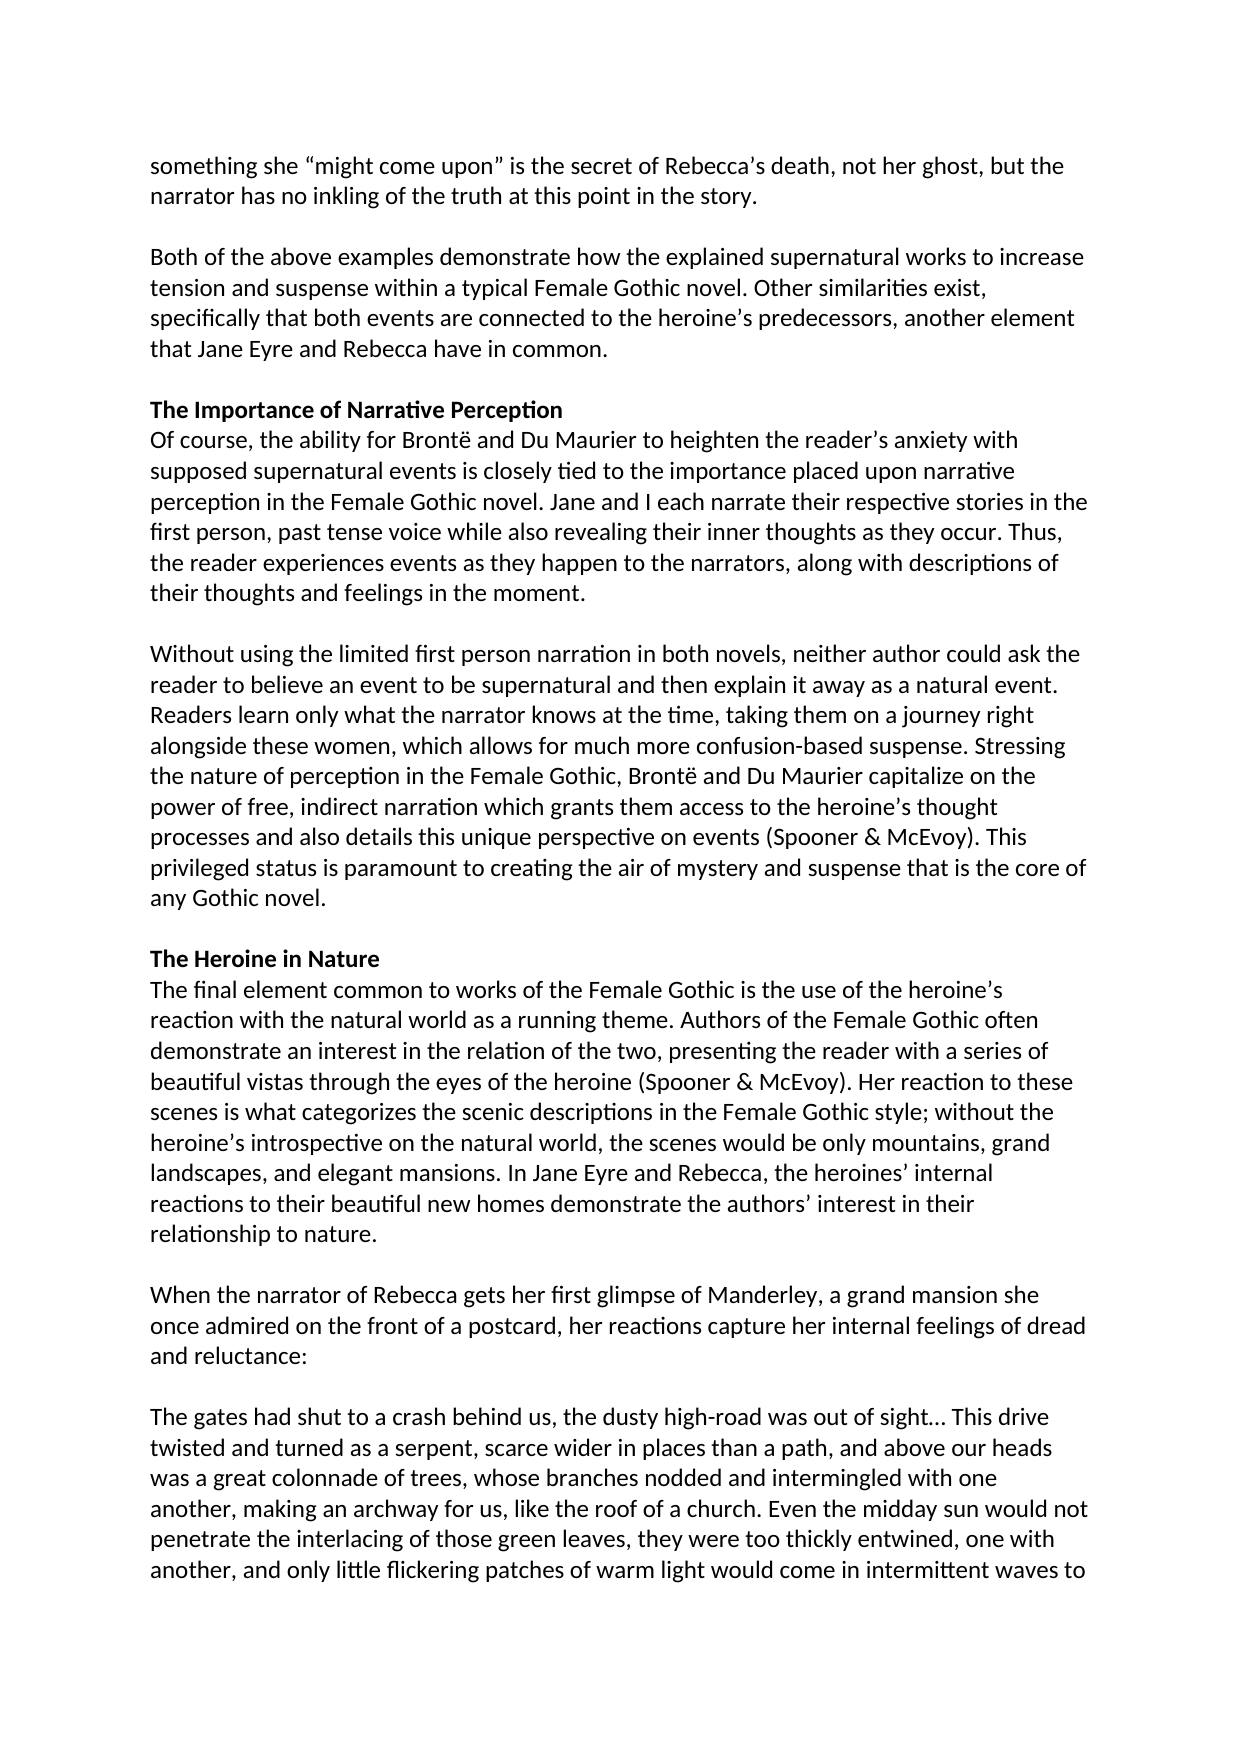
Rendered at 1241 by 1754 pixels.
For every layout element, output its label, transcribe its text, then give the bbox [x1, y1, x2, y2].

text The Importance of Narrative Perception [150, 394, 1090, 425]
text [150, 1401, 1090, 1584]
text The Heroine in Nature [150, 943, 1090, 974]
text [150, 150, 1090, 211]
text The final element common to works of the Female Gothic is the use of the heroine’s reaction with the natural world as a running theme. Authors of the Female Gothic often demonstrate an interest in the relation of the two, presenting the reader with a series of beautiful vistas through the eyes of the heroine (Spooner & McEvoy). Her reaction to these scenes is what categorizes the scenic descriptions in the Female Gothic style; without the heroine’s introspective on the natural world, the scenes would be only mountains, grand landscapes, and elegant mansions. In Jane Eyre and Rebecca, the heroines’ internal reactions to their beautiful new homes demonstrate the authors’ interest in their relationship to nature. [150, 974, 1090, 1249]
text Both of the above examples demonstrate how the explained supernatural works to increase tension and suspense within a typical Female Gothic novel. Other similarities exist, specifically that both events are connected to the heroine’s predecessors, another element that Jane Eyre and Rebecca have in common. [150, 242, 1090, 364]
text Without using the limited first person narration in both novels, neither author could ask the reader to believe an event to be supernatural and then explain it away as a natural event. Readers learn only what the narrator knows at the time, taking them on a journey right alongside these women, which allows for much more confusion-based suspense. Stressing the nature of perception in the Female Gothic, Brontë and Du Maurier capitalize on the power of free, indirect narration which grants them access to the heroine’s thought processes and also details this unique perspective on events (Spooner & McEvoy). This privileged status is paramount to creating the air of mystery and suspense that is the core of any Gothic novel. [150, 638, 1090, 913]
text Of course, the ability for Brontë and Du Maurier to heighten the reader’s anxiety with supposed supernatural events is closely tied to the importance placed upon narrative perception in the Female Gothic novel. Jane and I each narrate their respective stories in the first person, past tense voice while also revealing their inner thoughts as they occur. Thus, the reader experiences events as they happen to the narrators, along with descriptions of their thoughts and feelings in the moment. [150, 425, 1090, 608]
text When the narrator of Rebecca gets her first glimpse of Manderley, a grand mansion she once admired on the front of a postcard, her reactions capture her internal feelings of dread and reluctance: [150, 1279, 1090, 1371]
